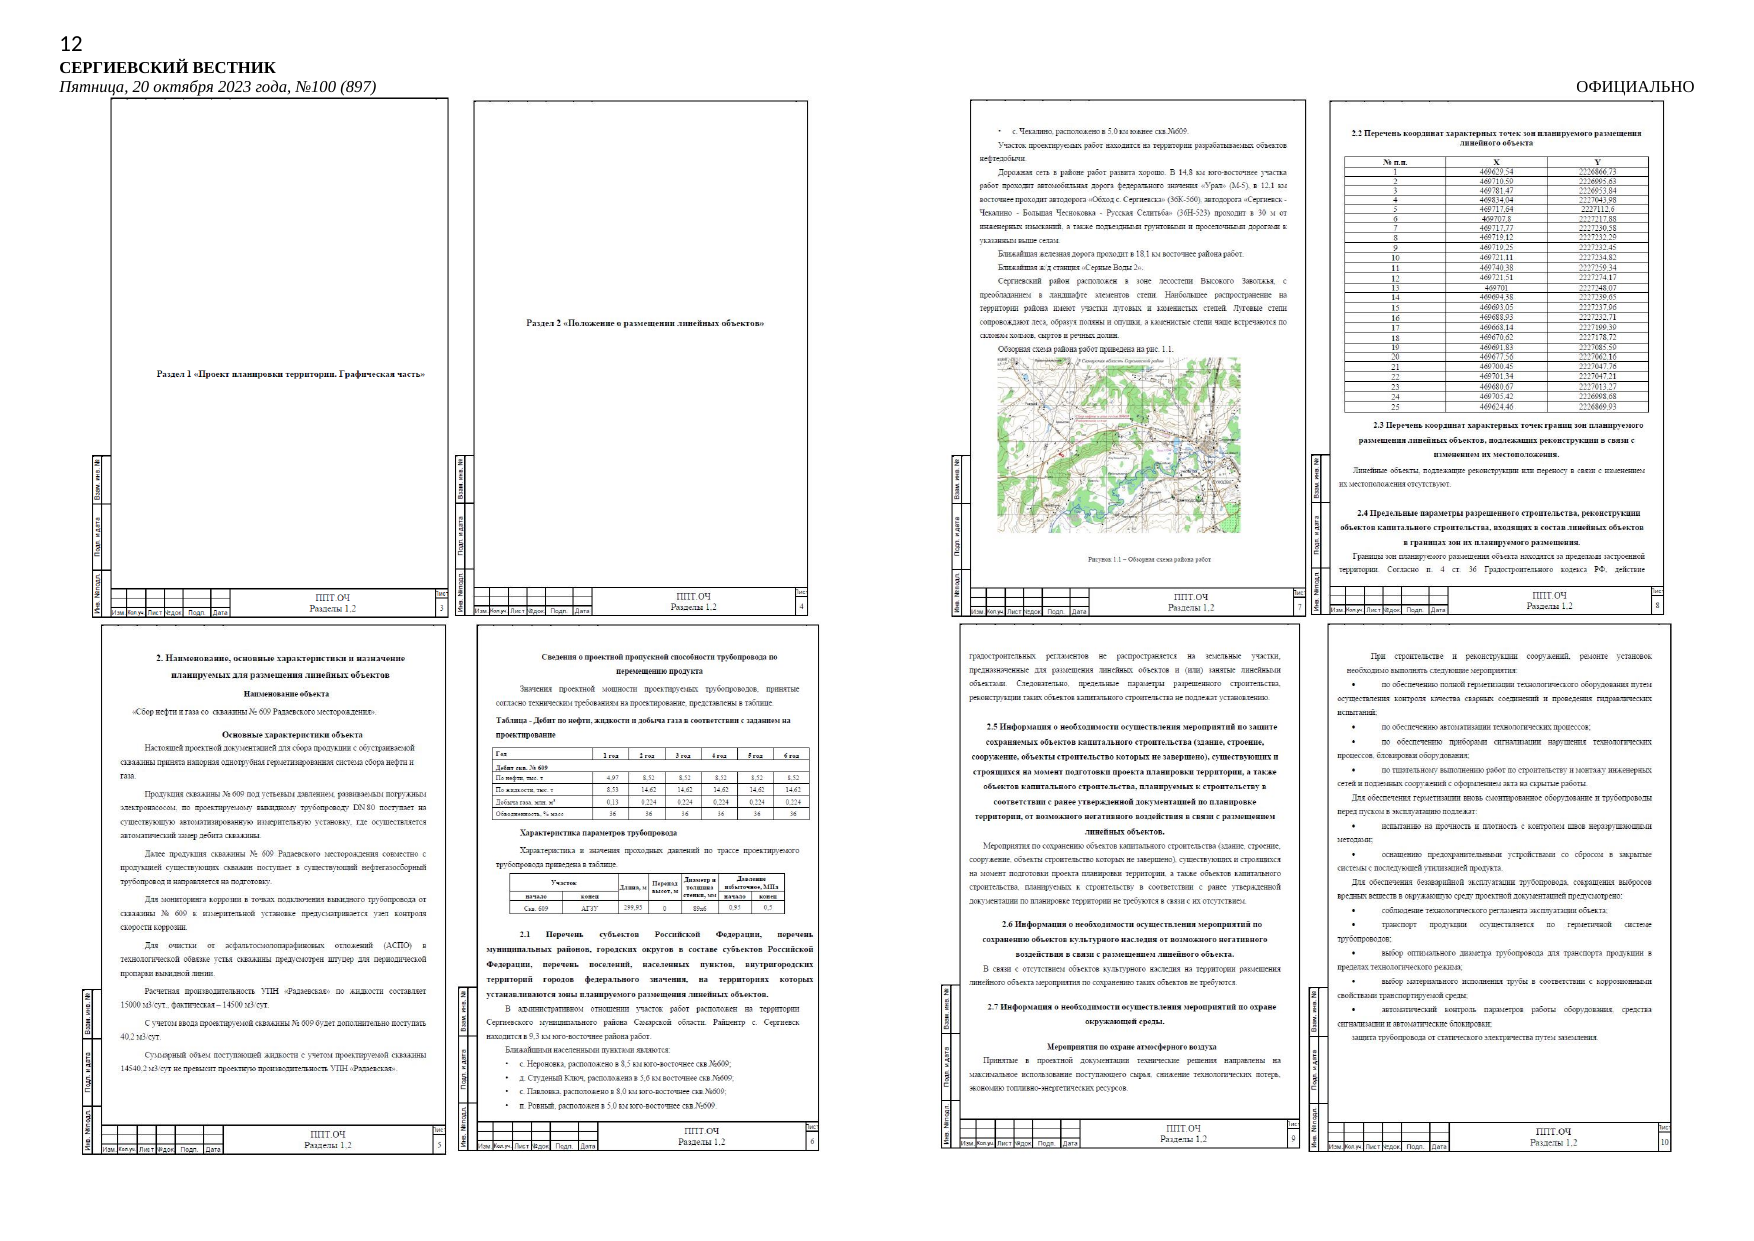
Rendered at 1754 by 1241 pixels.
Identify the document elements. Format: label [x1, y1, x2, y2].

picture [937, 96, 1677, 1157]
picture [80, 96, 821, 1158]
